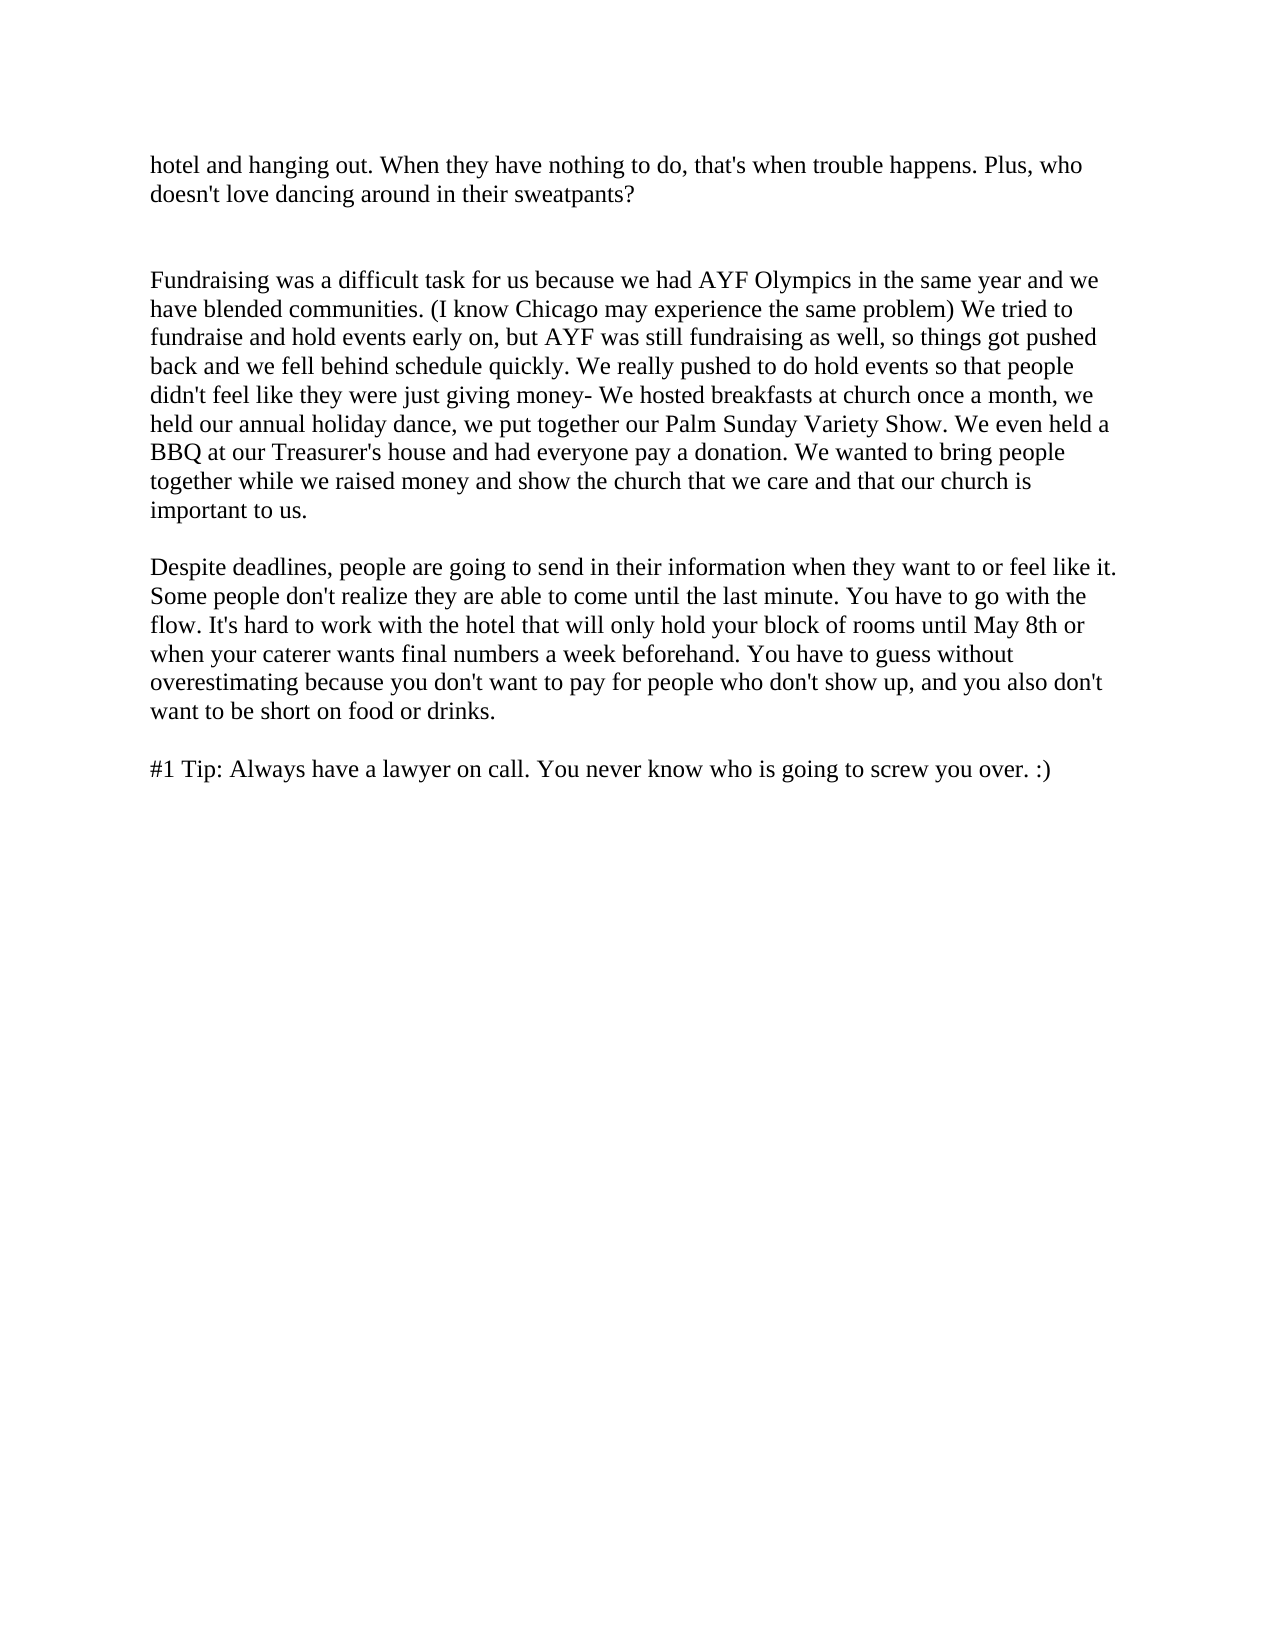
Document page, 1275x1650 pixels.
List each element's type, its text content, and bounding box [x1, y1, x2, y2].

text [150, 150, 1125, 207]
text Fundraising was a difficult task for us because we had AYF Olympics in the same year and we have blended communities. (I know Chicago may experience the same problem) We tried to fundraise and hold events early on, but AYF was still fundraising as well, so things got pushed back and we fell behind schedule quickly. We really pushed to do hold events so that people didn't feel like they were just giving money- We hosted breakfasts at church once a month, we held our annual holiday dance, we put together our Palm Sunday Variety Show. We even held a BBQ at our Treasurer's house and had everyone pay a donation. We wanted to bring people together while we raised money and show the church that we care and that our church is important to us. [150, 265, 1125, 524]
text #1 Tip: Always have a lawyer on call. You never know who is going to screw you over. :) [150, 754, 1125, 782]
text Despite deadlines, people are going to send in their information when they want to or feel like it. Some people don't realize they are able to come until the last minute. You have to go with the flow. It's hard to work with the hotel that will only hold your block of rooms until May 8th or when your caterer wants final numbers a week beforehand. You have to guess without overestimating because you don't want to pay for people who don't show up, and you also don't want to be short on food or drinks. [150, 552, 1125, 725]
